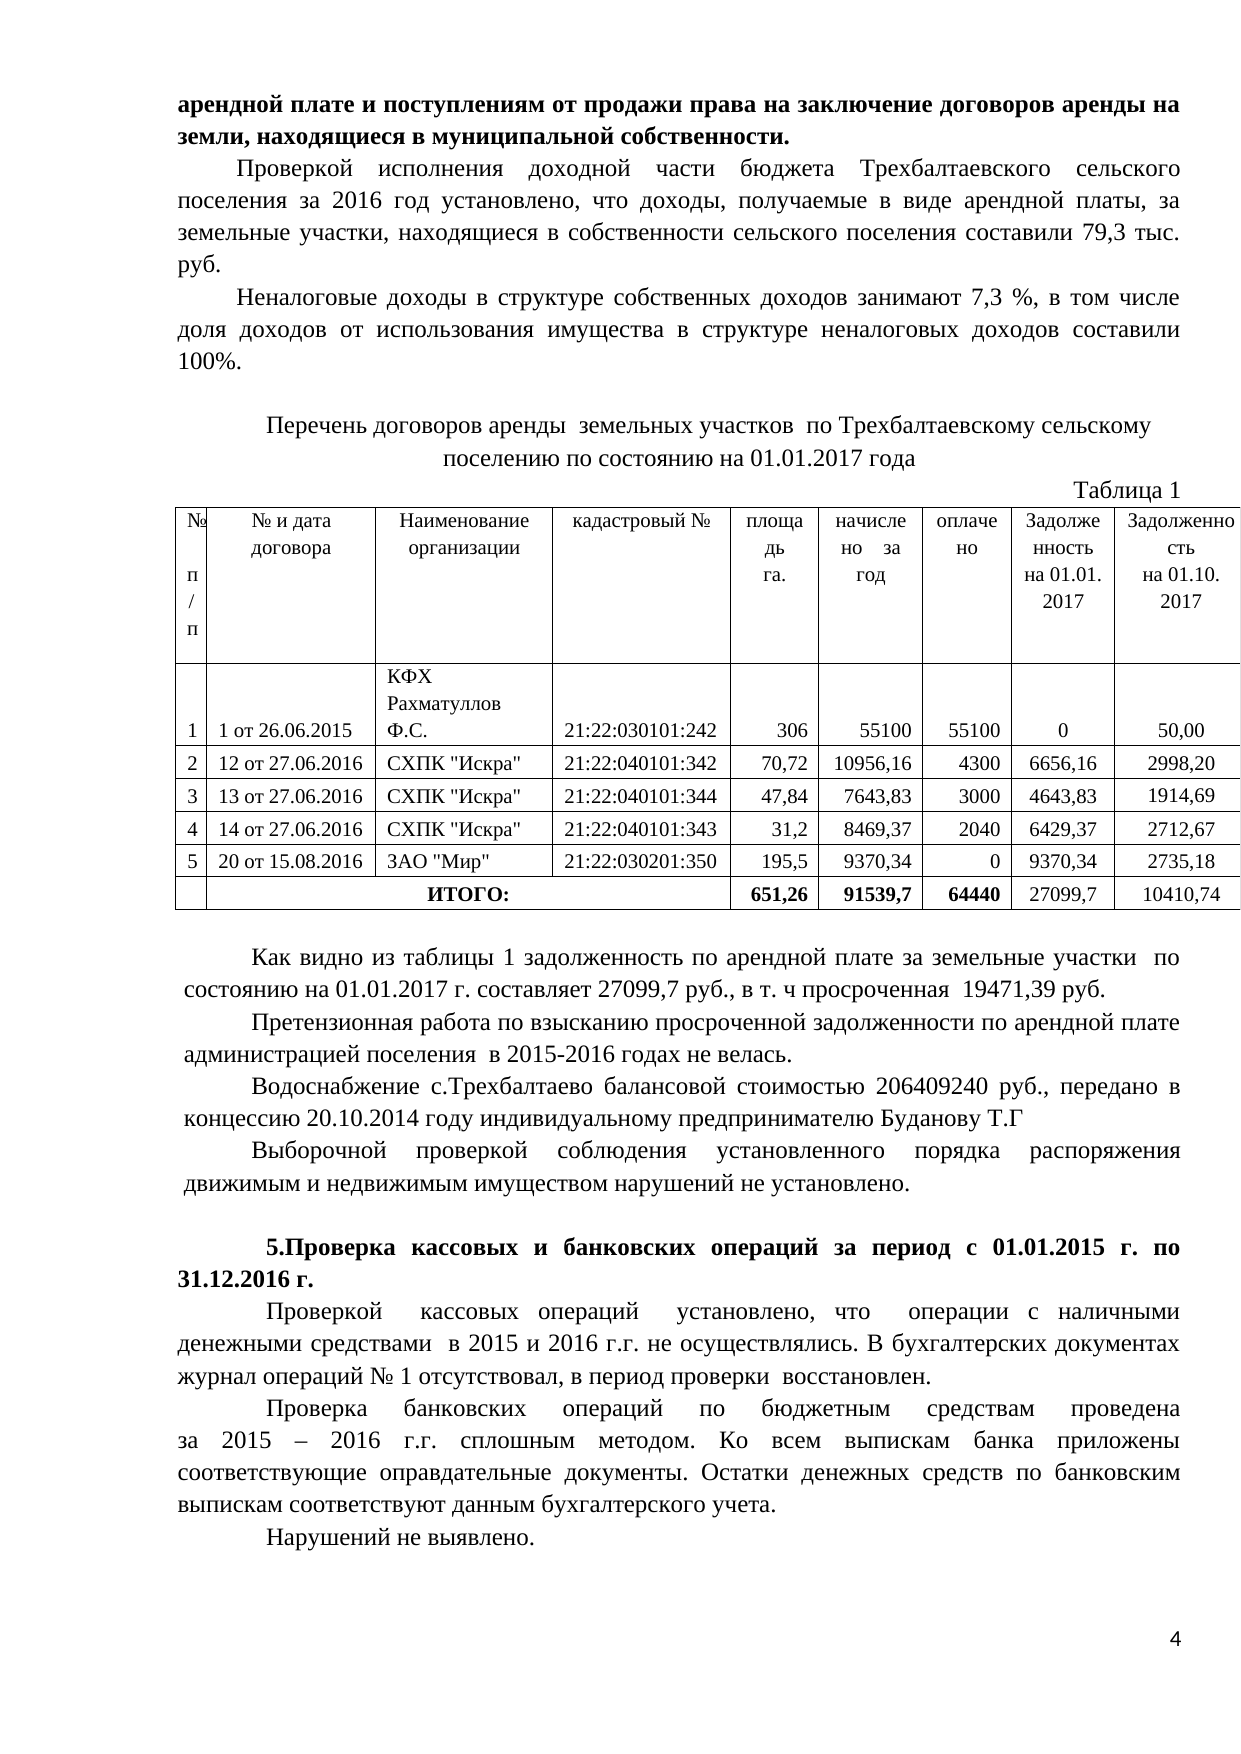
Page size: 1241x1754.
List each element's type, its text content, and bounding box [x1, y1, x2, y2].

table_cell 21:22:040101:342 [553, 742, 729, 773]
table_cell 1914,69 [1115, 774, 1240, 806]
table_header площадь га. [731, 504, 818, 659]
text Водоснабжение с.Трехбалтаево балансовой стоимостью 206409240 руб., передано в концессию 20.10.2014 году индивидуальному предпринимателю Буданову Т.Г [183, 1065, 1181, 1126]
table_cell 1 [176, 660, 206, 741]
table_cell 50,00 [1115, 660, 1240, 741]
table_cell 70,72 [731, 742, 818, 773]
text Выборочной проверкой соблюдения установленного порядка распоряжения движимым и недвижимым имуществом нарушений не установлено. [183, 1129, 1181, 1189]
table_cell [176, 873, 206, 904]
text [177, 89, 1181, 149]
table_cell 55100 [819, 660, 922, 741]
table_cell СХПК "Искра" [376, 774, 552, 806]
text Как видно из таблицы 1 задолженность по арендной плате за земельные участки по состоянию на 01.01.2017 г. составляет 27099,7 руб., в т. ч просроченная 19471,39 руб. [183, 937, 1181, 998]
table_cell 3 [176, 774, 206, 806]
table_cell 91539,7 [819, 873, 922, 904]
table_cell 21:22:040101:343 [553, 807, 729, 839]
table_header № п/п [176, 504, 206, 659]
text 5.Проверка кассовых и банковских операций за период с 01.01.2015 г. по 31.12.2016 г. [177, 1224, 1181, 1285]
table_cell 0 [1012, 660, 1114, 741]
table_cell 55100 [923, 660, 1011, 741]
table_cell ЗАО "Мир" [376, 840, 552, 872]
table_cell 2998,20 [1115, 742, 1240, 773]
table_cell 8469,37 [819, 807, 922, 839]
table_cell 10956,16 [819, 742, 922, 773]
table_header Задолженность на 01.10. 2017 [1115, 504, 1240, 659]
table_cell 306 [731, 660, 818, 741]
table_cell СХПК "Искра" [376, 807, 552, 839]
table_cell 4300 [923, 742, 1011, 773]
table_cell 21:22:030201:350 [553, 840, 729, 872]
table_cell 27099,7 [1012, 873, 1114, 904]
table_cell 3000 [923, 774, 1011, 806]
table_cell 9370,34 [1012, 840, 1114, 872]
table_cell 31,2 [731, 807, 818, 839]
table_cell 5 [176, 840, 206, 872]
table_cell 10410,74 [1115, 873, 1240, 904]
table_cell КФХ Рахматуллов Ф.С. [376, 660, 552, 741]
table_cell 7643,83 [819, 774, 922, 806]
table_cell 0 [923, 840, 1011, 872]
table_cell 13 от 27.06.2016 [207, 774, 375, 806]
table_cell 12 от 27.06.2016 [207, 742, 375, 773]
text Нарушений не выявлено. [177, 1511, 1181, 1540]
table_cell 4643,83 [1012, 774, 1114, 806]
table_cell 47,84 [731, 774, 818, 806]
table_cell 9370,34 [819, 840, 922, 872]
table_cell ИТОГО: [207, 873, 729, 904]
table_cell 195,5 [731, 840, 818, 872]
table_cell 6656,16 [1012, 742, 1114, 773]
table_cell 2712,67 [1115, 807, 1240, 839]
text Таблица 1 [177, 471, 1181, 500]
table_cell 1 от 26.06.2015 [207, 660, 375, 741]
table_cell 4 [176, 807, 206, 839]
table_cell 64440 [923, 873, 1011, 904]
text Претензионная работа по взысканию просроченной задолженности по арендной плате администрацией поселения в 2015-2016 годах не велась. [183, 1001, 1181, 1062]
text Проверкой кассовых операций установлено, что операции с наличными денежными средствами в 2015 и 2016 г.г. не осуществлялись. В бухгалтерских документах журнал операций № 1 отсутствовал, в период проверки восстановлен. [177, 1288, 1181, 1381]
table_cell 2 [176, 742, 206, 773]
table_cell 651,26 [731, 873, 818, 904]
text Проверкой исполнения доходной части бюджета Трехбалтаевского сельского поселения за 2016 год установлено, что доходы, получаемые в виде арендной платы, за земельные участки, находящиеся в собственности сельского поселения составили 79,3 тыс. руб. [177, 152, 1181, 277]
table_cell 2735,18 [1115, 840, 1240, 872]
text Неналоговые доходы в структуре собственных доходов занимают 7,3 %, в том числе доля доходов от использования имущества в структуре неналоговых доходов составили 100%. [177, 280, 1181, 372]
text Проверка банковских операций по бюджетным средствам проведена за 2015 – 2016 г.г. сплошным методом. Ко всем выпискам банка приложены соответствующие оправдательные документы. Остатки денежных средств по банковским выпискам соответствуют данным бухгалтерского учета. [177, 1384, 1181, 1508]
table_cell 6429,37 [1012, 807, 1114, 839]
table_cell 21:22:030101:242 [553, 660, 729, 741]
table_cell 20 от 15.08.2016 [207, 840, 375, 872]
text Перечень договоров аренды земельных участков по Трехбалтаевскому сельскому поселению по состоянию на 01.01.2017 года [177, 407, 1181, 468]
table_header Задолженность на 01.01. 2017 [1012, 504, 1114, 659]
table_header кадастровый № [553, 504, 729, 659]
table_cell СХПК "Искра" [376, 742, 552, 773]
table_cell 21:22:040101:344 [553, 774, 729, 806]
table_header № и дата договора [207, 504, 375, 659]
table_header оплачено [923, 504, 1011, 659]
table_header начислено за год [819, 504, 922, 659]
table_header Наименование организации [376, 504, 552, 659]
table_cell 2040 [923, 807, 1011, 839]
table_cell 14 от 27.06.2016 [207, 807, 375, 839]
